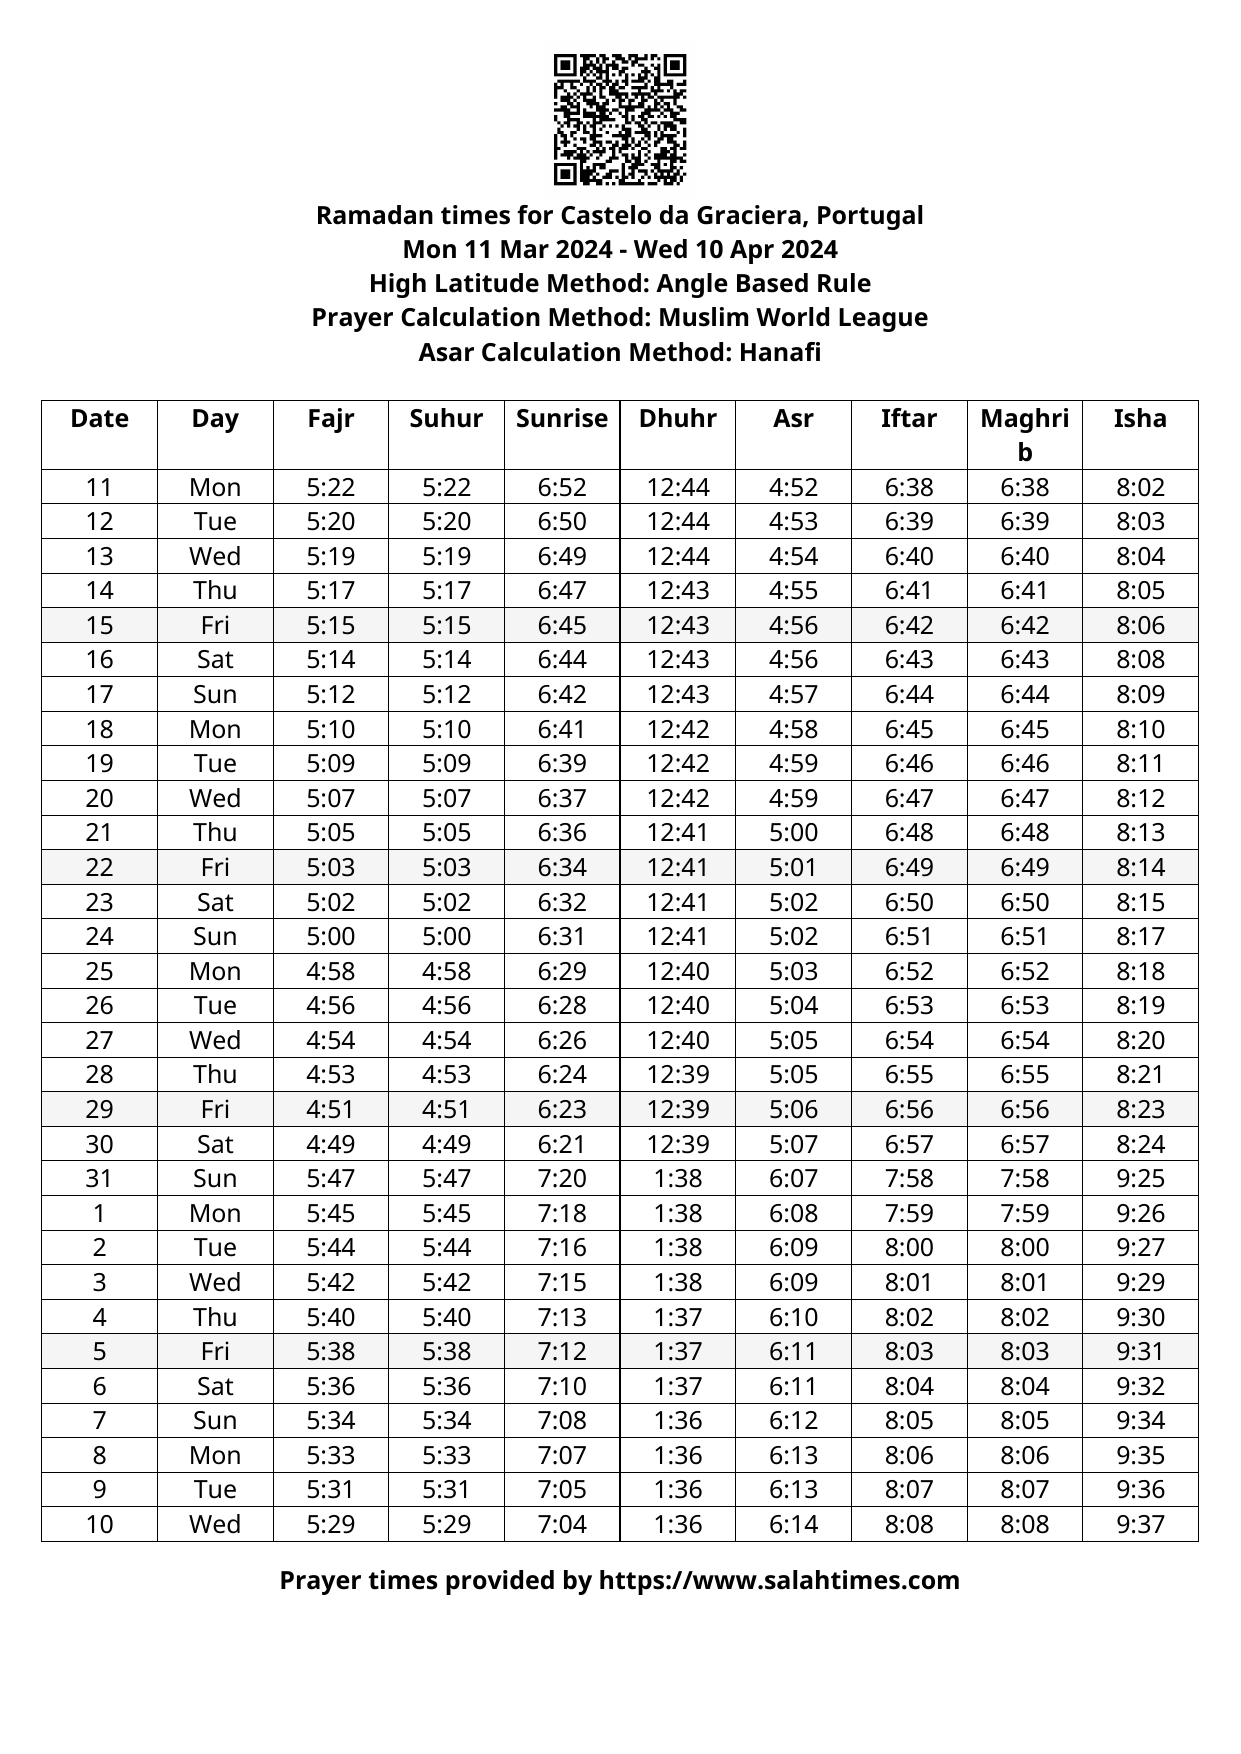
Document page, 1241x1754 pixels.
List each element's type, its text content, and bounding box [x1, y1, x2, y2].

table_cell 8:03 [852, 1334, 967, 1368]
table_cell 8:08 [852, 1507, 967, 1541]
table_cell 5:15 [274, 608, 388, 642]
picture [542, 41, 699, 198]
table_cell 6:21 [505, 1127, 619, 1160]
table_cell 6:53 [852, 989, 967, 1022]
table_cell 8:12 [1083, 781, 1198, 814]
table_header Iftar [852, 401, 967, 469]
table_cell 31 [42, 1161, 157, 1195]
table_cell 12:39 [621, 1127, 735, 1160]
table_cell 12:43 [621, 574, 735, 607]
table_cell 6:46 [852, 746, 967, 780]
table_cell 5:40 [274, 1300, 388, 1333]
table_cell 7:08 [505, 1404, 619, 1437]
table_cell 17 [42, 677, 157, 711]
table_cell 16 [42, 643, 157, 676]
table_cell 15 [42, 608, 157, 642]
table_cell Thu [158, 1058, 273, 1091]
table_cell 9:37 [1083, 1507, 1198, 1541]
table_cell 6:48 [968, 816, 1082, 849]
table_cell 8:05 [968, 1404, 1082, 1437]
table_cell 6:45 [505, 608, 619, 642]
table_cell 6:39 [968, 504, 1082, 538]
table_cell Sat [158, 1127, 273, 1160]
table_cell 6:36 [505, 816, 619, 849]
table_cell 6:40 [968, 539, 1082, 572]
table_cell 9:29 [1083, 1265, 1198, 1299]
table_cell 6:52 [968, 954, 1082, 987]
table_cell 5:04 [736, 989, 851, 1022]
table_cell 7:12 [505, 1334, 619, 1368]
table_cell 13 [42, 539, 157, 572]
table_cell 6:09 [736, 1231, 851, 1264]
text Asar Calculation Method: Hanafi [42, 334, 1198, 368]
table_cell 6:13 [736, 1473, 851, 1506]
table_cell 4:54 [274, 1023, 388, 1057]
table_cell 6:34 [505, 850, 619, 884]
table_cell 6:48 [852, 816, 967, 849]
table_cell Tue [158, 989, 273, 1022]
table_cell 6:26 [505, 1023, 619, 1057]
text Prayer Calculation Method: Muslim World League [42, 300, 1198, 334]
table_cell 27 [42, 1023, 157, 1057]
table_cell 6:47 [852, 781, 967, 814]
table_cell 6:47 [505, 574, 619, 607]
table_cell 18 [42, 712, 157, 745]
table_cell 5:00 [736, 816, 851, 849]
table_cell 4:55 [736, 574, 851, 607]
table_cell Wed [158, 781, 273, 814]
table_cell 5:17 [274, 574, 388, 607]
table_cell 5:31 [274, 1473, 388, 1506]
table_cell Thu [158, 574, 273, 607]
table_cell 6:31 [505, 919, 619, 953]
table_cell 12:42 [621, 746, 735, 780]
table_cell 5 [42, 1334, 157, 1368]
table_cell 1 [42, 1196, 157, 1229]
table_cell 5:20 [274, 504, 388, 538]
table_cell 8:07 [852, 1473, 967, 1506]
table_cell 6:46 [968, 746, 1082, 780]
table_cell 6:39 [852, 504, 967, 538]
table_cell 1:37 [621, 1369, 735, 1402]
table_cell 6:51 [852, 919, 967, 953]
table_cell 8:07 [968, 1473, 1082, 1506]
table_cell 5:36 [274, 1369, 388, 1402]
table_cell 8:19 [1083, 989, 1198, 1022]
table_cell 6:08 [736, 1196, 851, 1229]
table_cell 6:38 [968, 470, 1082, 503]
table_cell 6:50 [505, 504, 619, 538]
table_cell 9 [42, 1473, 157, 1506]
table_cell 5:05 [274, 816, 388, 849]
table_cell 8:03 [968, 1334, 1082, 1368]
table_cell 7:13 [505, 1300, 619, 1333]
table_cell Sun [158, 1404, 273, 1437]
table_cell 8:04 [968, 1369, 1082, 1402]
table_cell 4:56 [736, 608, 851, 642]
table_cell 8:02 [852, 1300, 967, 1333]
table_cell 8:15 [1083, 885, 1198, 918]
table_cell 5:20 [389, 504, 504, 538]
table_cell 6:32 [505, 885, 619, 918]
table_cell 6:07 [736, 1161, 851, 1195]
table_cell 5:33 [274, 1438, 388, 1472]
table_header Date [42, 401, 157, 469]
table_cell 5:10 [389, 712, 504, 745]
table_cell 6:57 [968, 1127, 1082, 1160]
table_cell 5:38 [274, 1334, 388, 1368]
table_cell Wed [158, 1507, 273, 1541]
table_cell 8:05 [1083, 574, 1198, 607]
table_cell 6:47 [968, 781, 1082, 814]
table_cell 12:41 [621, 816, 735, 849]
table_cell 6:49 [968, 850, 1082, 884]
table_cell 8:23 [1083, 1092, 1198, 1126]
table_cell 4:51 [274, 1092, 388, 1126]
table_cell 5:44 [389, 1231, 504, 1264]
table_cell Mon [158, 712, 273, 745]
table_cell 9:32 [1083, 1369, 1198, 1402]
table_cell 12:42 [621, 712, 735, 745]
table_cell 8:03 [1083, 504, 1198, 538]
table_cell 5:07 [736, 1127, 851, 1160]
table_cell 5:42 [274, 1265, 388, 1299]
text Ramadan times for Castelo da Graciera, Portugal [42, 198, 1198, 232]
table_cell 5:29 [389, 1507, 504, 1541]
table_cell 12:41 [621, 850, 735, 884]
table_cell 1:36 [621, 1404, 735, 1437]
table_cell 6:44 [852, 677, 967, 711]
table_cell 5:02 [736, 885, 851, 918]
table_cell 8:08 [968, 1507, 1082, 1541]
table_cell 5:29 [274, 1507, 388, 1541]
table_cell Wed [158, 1023, 273, 1057]
table_cell 8:20 [1083, 1023, 1198, 1057]
table_cell 6:44 [505, 643, 619, 676]
table_cell 12:39 [621, 1058, 735, 1091]
table_cell 8:00 [852, 1231, 967, 1264]
table_cell 4:54 [389, 1023, 504, 1057]
table_cell Mon [158, 1438, 273, 1472]
table_cell 5:40 [389, 1300, 504, 1333]
table_header Asr [736, 401, 851, 469]
table_cell 8:24 [1083, 1127, 1198, 1160]
table_cell Sun [158, 1161, 273, 1195]
table_cell 1:38 [621, 1196, 735, 1229]
table_header Isha [1083, 401, 1198, 469]
table_cell 5:09 [274, 746, 388, 780]
table_cell 5:31 [389, 1473, 504, 1506]
table_cell 4 [42, 1300, 157, 1333]
table_cell Fri [158, 1334, 273, 1368]
table_header Sunrise [505, 401, 619, 469]
table_cell 25 [42, 954, 157, 987]
table_header Suhur [389, 401, 504, 469]
table_cell Fri [158, 850, 273, 884]
table_cell 4:53 [274, 1058, 388, 1091]
table_cell 5:09 [389, 746, 504, 780]
table_cell 6:50 [852, 885, 967, 918]
table_cell 1:38 [621, 1265, 735, 1299]
table_header Fajr [274, 401, 388, 469]
table_cell 6:11 [736, 1369, 851, 1402]
table_cell Sat [158, 643, 273, 676]
table_cell 6:50 [968, 885, 1082, 918]
table_cell 19 [42, 746, 157, 780]
table_cell 8:01 [968, 1265, 1082, 1299]
table_cell Thu [158, 816, 273, 849]
table_cell 6:55 [852, 1058, 967, 1091]
table_cell 7:16 [505, 1231, 619, 1264]
table_cell 6:42 [505, 677, 619, 711]
table_cell 4:58 [736, 712, 851, 745]
table_cell 8:05 [852, 1404, 967, 1437]
table_cell Mon [158, 954, 273, 987]
table_cell 8:11 [1083, 746, 1198, 780]
table_cell 22 [42, 850, 157, 884]
table_cell 6:55 [968, 1058, 1082, 1091]
table_cell 4:58 [274, 954, 388, 987]
table_cell 12:42 [621, 781, 735, 814]
table_cell 6:24 [505, 1058, 619, 1091]
table_cell 28 [42, 1058, 157, 1091]
table_cell 12:43 [621, 643, 735, 676]
table_cell 6:45 [968, 712, 1082, 745]
table_cell 4:58 [389, 954, 504, 987]
table_cell 6:56 [852, 1092, 967, 1126]
table_cell 11 [42, 470, 157, 503]
table_cell 5:19 [389, 539, 504, 572]
table_cell 8:13 [1083, 816, 1198, 849]
table_cell Wed [158, 539, 273, 572]
table_cell 6:10 [736, 1300, 851, 1333]
table_cell 12:43 [621, 677, 735, 711]
table_cell 26 [42, 989, 157, 1022]
table_cell 6:41 [968, 574, 1082, 607]
table_cell 6 [42, 1369, 157, 1402]
table_cell 1:37 [621, 1300, 735, 1333]
table_cell 24 [42, 919, 157, 953]
table_cell 5:44 [274, 1231, 388, 1264]
text High Latitude Method: Angle Based Rule [42, 266, 1198, 300]
table_cell 6:41 [505, 712, 619, 745]
table_cell 5:05 [736, 1023, 851, 1057]
table_cell 7:58 [852, 1161, 967, 1195]
table_cell 4:54 [736, 539, 851, 572]
table_cell 4:49 [274, 1127, 388, 1160]
table_cell 6:45 [852, 712, 967, 745]
table_cell 6:54 [968, 1023, 1082, 1057]
table_cell 2 [42, 1231, 157, 1264]
table_cell 6:43 [852, 643, 967, 676]
table_cell 5:19 [274, 539, 388, 572]
table_cell Sat [158, 1369, 273, 1402]
text Mon 11 Mar 2024 - Wed 10 Apr 2024 [42, 232, 1198, 266]
table_header Dhuhr [621, 401, 735, 469]
table_cell 6:54 [852, 1023, 967, 1057]
table_cell 21 [42, 816, 157, 849]
table_cell 6:43 [968, 643, 1082, 676]
table_cell 6:13 [736, 1438, 851, 1472]
table_cell 7:15 [505, 1265, 619, 1299]
table_cell 5:33 [389, 1438, 504, 1472]
table_cell 12:41 [621, 885, 735, 918]
table_cell 1:38 [621, 1231, 735, 1264]
table_cell 8:18 [1083, 954, 1198, 987]
table_cell 4:59 [736, 746, 851, 780]
table_cell Tue [158, 746, 273, 780]
table_cell Tue [158, 504, 273, 538]
table_cell 5:42 [389, 1265, 504, 1299]
table_cell 1:38 [621, 1161, 735, 1195]
table_cell 7:04 [505, 1507, 619, 1541]
table_cell 6:28 [505, 989, 619, 1022]
table_cell 6:11 [736, 1334, 851, 1368]
table_cell 5:47 [274, 1161, 388, 1195]
table_cell 6:56 [968, 1092, 1082, 1126]
table_cell 6:39 [505, 746, 619, 780]
table_cell 8:02 [1083, 470, 1198, 503]
table_cell 4:59 [736, 781, 851, 814]
table_cell 4:52 [736, 470, 851, 503]
table_cell Mon [158, 470, 273, 503]
table_cell 5:12 [274, 677, 388, 711]
table_cell 8:21 [1083, 1058, 1198, 1091]
table_cell 4:53 [736, 504, 851, 538]
table_cell 12:40 [621, 989, 735, 1022]
table_cell 1:36 [621, 1438, 735, 1472]
table_cell 5:03 [274, 850, 388, 884]
table_cell 6:44 [968, 677, 1082, 711]
table_cell 6:52 [852, 954, 967, 987]
table_cell 5:38 [389, 1334, 504, 1368]
table_cell 9:27 [1083, 1231, 1198, 1264]
table_cell 5:15 [389, 608, 504, 642]
table_cell 8:14 [1083, 850, 1198, 884]
table_cell 8:00 [968, 1231, 1082, 1264]
table_cell 14 [42, 574, 157, 607]
table_cell 8:01 [852, 1265, 967, 1299]
table_cell 9:30 [1083, 1300, 1198, 1333]
table_cell 9:35 [1083, 1438, 1198, 1472]
table_cell 9:26 [1083, 1196, 1198, 1229]
table_cell 10 [42, 1507, 157, 1541]
table_cell 5:02 [389, 885, 504, 918]
table_cell 6:42 [968, 608, 1082, 642]
table_cell 30 [42, 1127, 157, 1160]
table_cell Sat [158, 885, 273, 918]
table_cell 1:36 [621, 1473, 735, 1506]
table_cell 7:07 [505, 1438, 619, 1472]
table_cell 7:18 [505, 1196, 619, 1229]
table_cell Wed [158, 1265, 273, 1299]
table_cell 8:17 [1083, 919, 1198, 953]
table_cell 12:43 [621, 608, 735, 642]
table_cell 8:10 [1083, 712, 1198, 745]
table_cell 5:14 [389, 643, 504, 676]
table_cell 1:36 [621, 1507, 735, 1541]
table_cell 5:45 [389, 1196, 504, 1229]
table_cell 8:06 [852, 1438, 967, 1472]
table_cell Sun [158, 919, 273, 953]
table_cell 6:40 [852, 539, 967, 572]
table_cell 12:40 [621, 1023, 735, 1057]
table_cell 5:06 [736, 1092, 851, 1126]
table_cell 5:14 [274, 643, 388, 676]
table_cell 8:09 [1083, 677, 1198, 711]
table_cell 12 [42, 504, 157, 538]
table_cell 8:04 [852, 1369, 967, 1402]
table_cell 6:37 [505, 781, 619, 814]
table_cell 8 [42, 1438, 157, 1472]
table_cell 29 [42, 1092, 157, 1126]
table_cell 9:34 [1083, 1404, 1198, 1437]
table_cell 5:17 [389, 574, 504, 607]
table_cell 6:38 [852, 470, 967, 503]
table_cell 6:51 [968, 919, 1082, 953]
table_cell 3 [42, 1265, 157, 1299]
table_cell 5:00 [389, 919, 504, 953]
table_cell 5:36 [389, 1369, 504, 1402]
table_cell 12:44 [621, 470, 735, 503]
table_cell 5:01 [736, 850, 851, 884]
table_cell 5:07 [389, 781, 504, 814]
table_cell 20 [42, 781, 157, 814]
table_cell 7:10 [505, 1369, 619, 1402]
table_cell 12:44 [621, 504, 735, 538]
table_cell 4:56 [736, 643, 851, 676]
table_cell 5:03 [736, 954, 851, 987]
table_cell 9:31 [1083, 1334, 1198, 1368]
table_cell 6:09 [736, 1265, 851, 1299]
table_cell 5:12 [389, 677, 504, 711]
table_cell 4:56 [274, 989, 388, 1022]
table_cell 7 [42, 1404, 157, 1437]
table_cell Tue [158, 1473, 273, 1506]
table_cell 12:41 [621, 919, 735, 953]
table_cell 1:37 [621, 1334, 735, 1368]
table_cell 7:58 [968, 1161, 1082, 1195]
table_header Day [158, 401, 273, 469]
table_cell 4:51 [389, 1092, 504, 1126]
table_cell Fri [158, 608, 273, 642]
text Prayer times provided by https://www.salahtimes.com [42, 1563, 1198, 1597]
table_cell 5:05 [389, 816, 504, 849]
table_cell 6:49 [852, 850, 967, 884]
table_cell 5:07 [274, 781, 388, 814]
table_cell 6:53 [968, 989, 1082, 1022]
table_cell 4:53 [389, 1058, 504, 1091]
table_cell Thu [158, 1300, 273, 1333]
table_cell 6:42 [852, 608, 967, 642]
table_cell 9:25 [1083, 1161, 1198, 1195]
table_cell 4:56 [389, 989, 504, 1022]
table_cell 8:08 [1083, 643, 1198, 676]
table_cell 5:34 [389, 1404, 504, 1437]
table_cell 12:44 [621, 539, 735, 572]
table_cell 6:12 [736, 1404, 851, 1437]
table_cell Mon [158, 1196, 273, 1229]
table_cell 4:49 [389, 1127, 504, 1160]
table_cell Sun [158, 677, 273, 711]
table_cell 6:57 [852, 1127, 967, 1160]
table_cell 12:40 [621, 954, 735, 987]
table_cell Fri [158, 1092, 273, 1126]
table_cell 4:57 [736, 677, 851, 711]
table_cell 7:05 [505, 1473, 619, 1506]
table_cell 7:20 [505, 1161, 619, 1195]
table_header Maghrib [968, 401, 1082, 469]
table_cell 23 [42, 885, 157, 918]
table_cell 5:10 [274, 712, 388, 745]
table_cell 8:04 [1083, 539, 1198, 572]
table_cell 5:34 [274, 1404, 388, 1437]
table_cell 6:23 [505, 1092, 619, 1126]
table_cell 5:03 [389, 850, 504, 884]
table_cell 6:41 [852, 574, 967, 607]
table_cell 6:29 [505, 954, 619, 987]
table_cell 6:52 [505, 470, 619, 503]
table_cell 9:36 [1083, 1473, 1198, 1506]
table_cell 5:22 [274, 470, 388, 503]
table_cell 8:02 [968, 1300, 1082, 1333]
table_cell 12:39 [621, 1092, 735, 1126]
table_cell 5:00 [274, 919, 388, 953]
table_cell 5:22 [389, 470, 504, 503]
table_cell 8:06 [1083, 608, 1198, 642]
table_cell 8:06 [968, 1438, 1082, 1472]
table_cell 6:14 [736, 1507, 851, 1541]
table_cell Tue [158, 1231, 273, 1264]
table_cell 5:02 [736, 919, 851, 953]
table_cell 7:59 [852, 1196, 967, 1229]
table_cell 6:49 [505, 539, 619, 572]
table_cell 7:59 [968, 1196, 1082, 1229]
table_cell 5:47 [389, 1161, 504, 1195]
table_cell 5:02 [274, 885, 388, 918]
table_cell 5:05 [736, 1058, 851, 1091]
table_cell 5:45 [274, 1196, 388, 1229]
